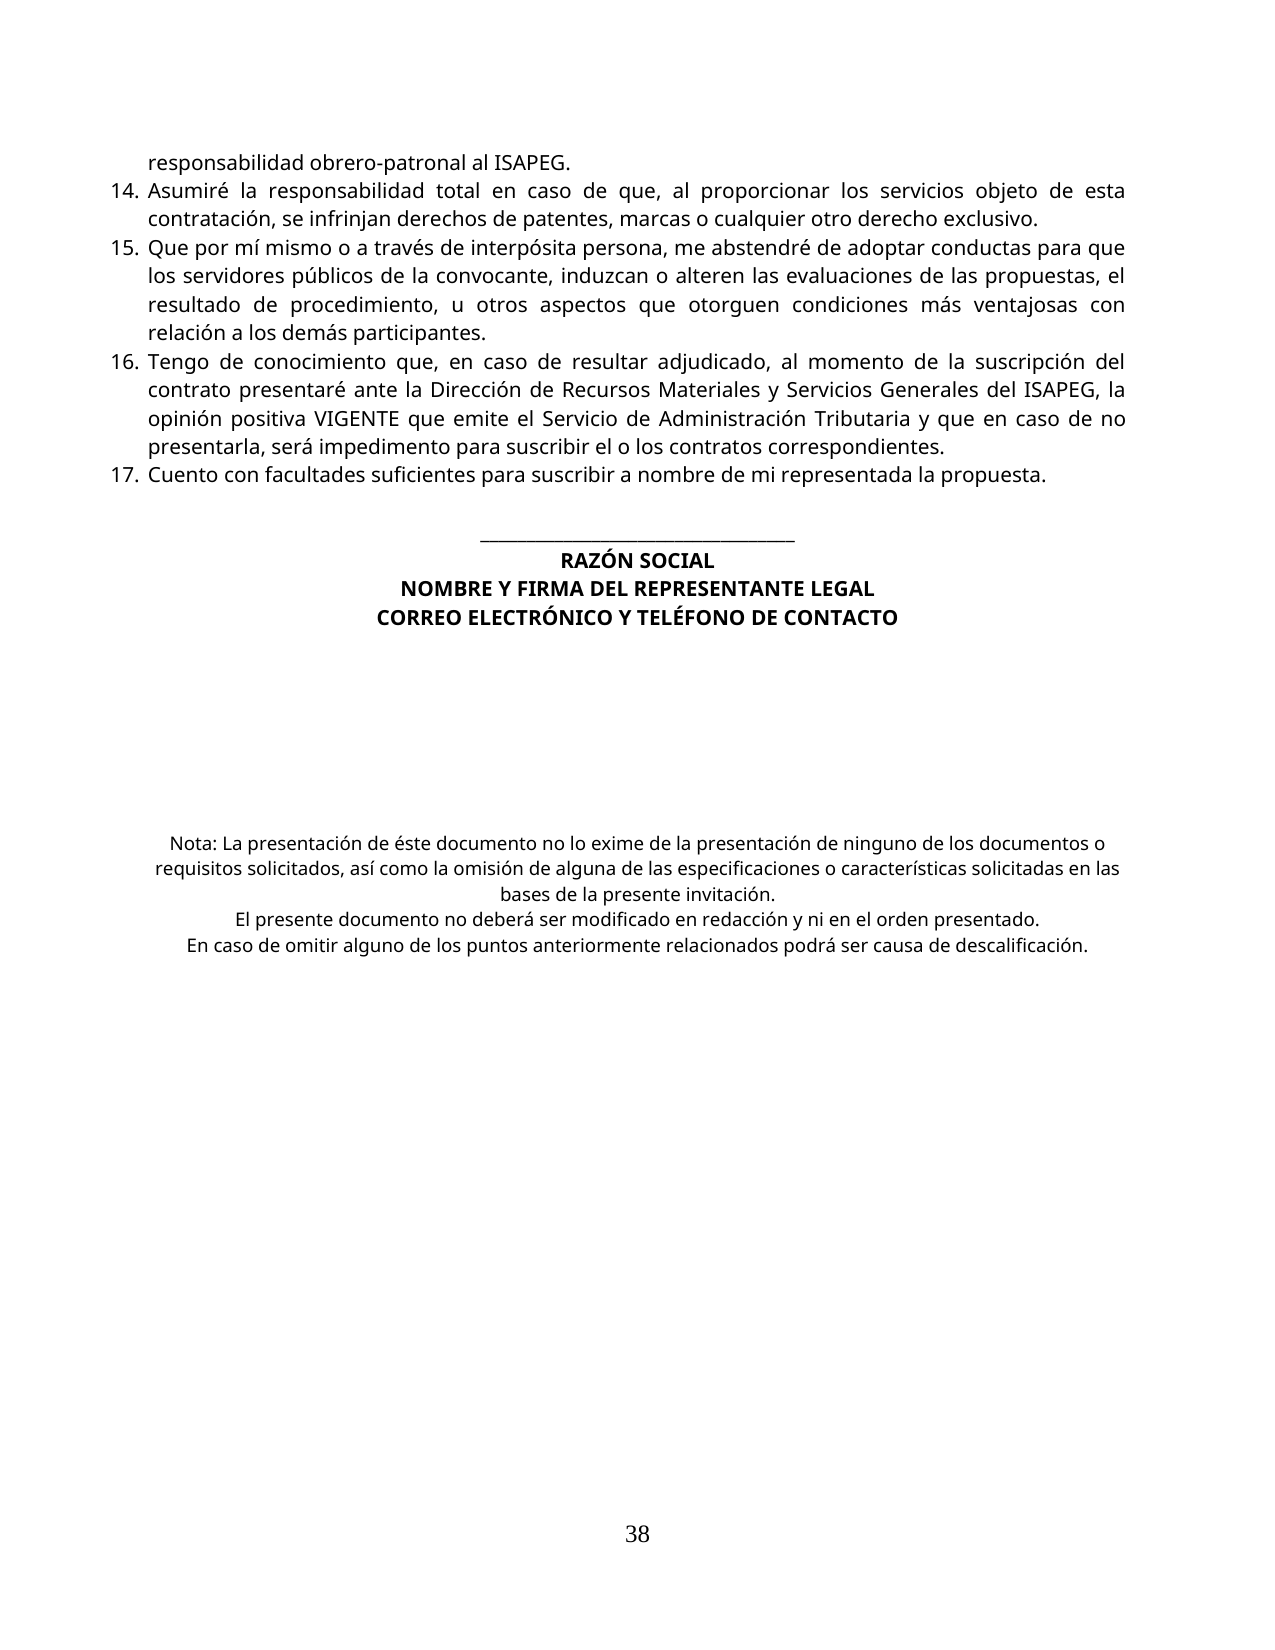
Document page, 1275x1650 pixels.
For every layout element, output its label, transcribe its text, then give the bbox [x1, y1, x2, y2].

text CORREO ELECTRÓNICO Y TELÉFONO DE CONTACTO [148, 603, 1127, 631]
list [110, 148, 1127, 176]
list Cuento con facultades suficientes para suscribir a nombre de mi representada la propuesta. [110, 461, 1127, 489]
text __________________________________ [148, 517, 1127, 546]
list Que por mí mismo o a través de interpósita persona, me abstendré de adoptar conductas para que los servidores públicos de la convocante, induzcan o alteren las evaluaciones de las propuestas, el resultado de procedimiento, u otros aspectos que otorguen condiciones más ventajosas con relación a los demás participantes. [110, 233, 1127, 347]
list Asumiré la responsabilidad total en caso de que, al proporcionar los servicios objeto de esta contratación, se infrinjan derechos de patentes, marcas o cualquier otro derecho exclusivo. [110, 176, 1127, 233]
list Tengo de conocimiento que, en caso de resultar adjudicado, al momento de la suscripción del contrato presentaré ante la Dirección de Recursos Materiales y Servicios Generales del ISAPEG, la opinión positiva VIGENTE que emite el Servicio de Administración Tributaria y que en caso de no presentarla, será impedimento para suscribir el o los contratos correspondientes. [110, 347, 1127, 461]
text Nota: La presentación de éste documento no lo exime de la presentación de ninguno de los documentos o requisitos solicitados, así como la omisión de alguna de las especificaciones o características solicitadas en las bases de la presente invitación. [148, 830, 1127, 907]
text El presente documento no deberá ser modificado en redacción y ni en el orden presentado. [148, 907, 1127, 932]
text NOMBRE Y FIRMA DEL REPRESENTANTE LEGAL [148, 574, 1127, 603]
text En caso de omitir alguno de los puntos anteriormente relacionados podrá ser causa de descalificación. [148, 932, 1127, 958]
text RAZÓN SOCIAL [148, 546, 1127, 574]
